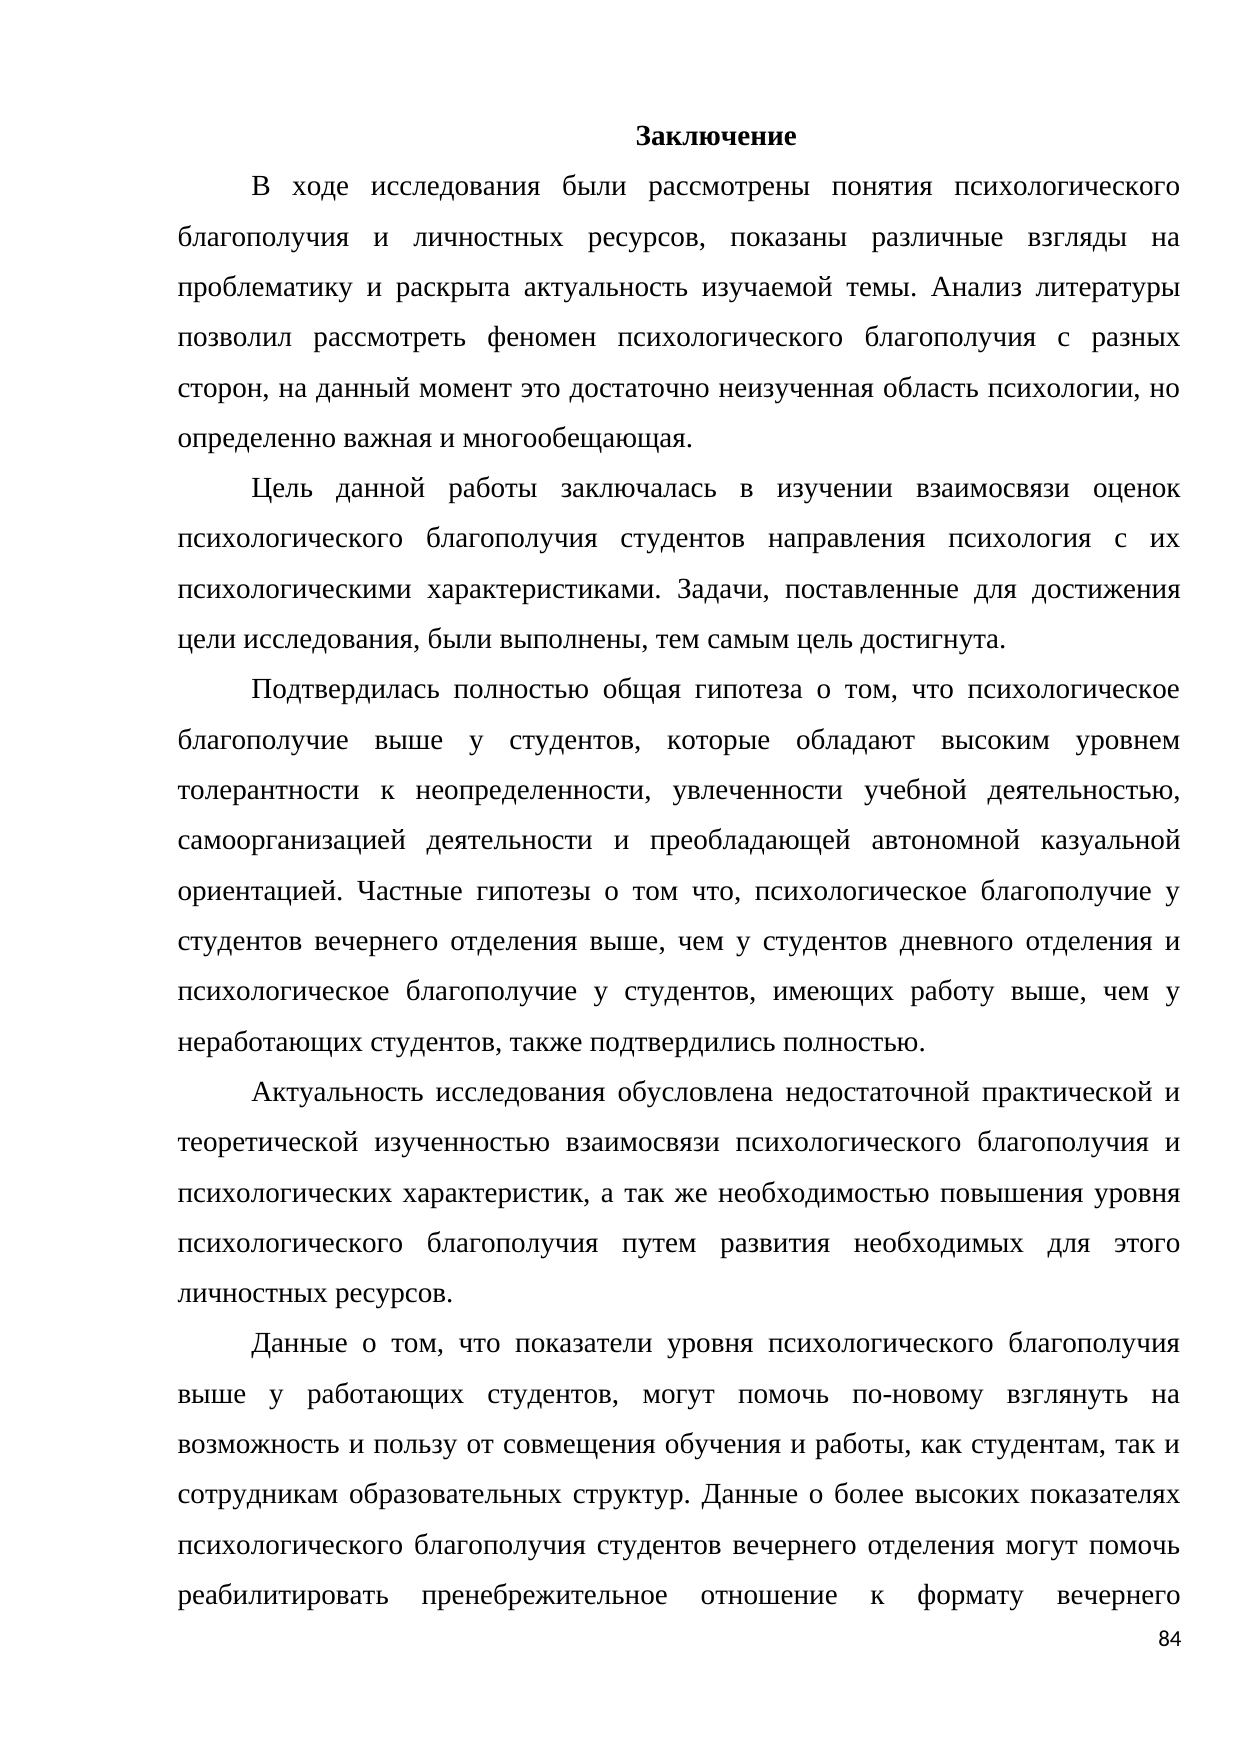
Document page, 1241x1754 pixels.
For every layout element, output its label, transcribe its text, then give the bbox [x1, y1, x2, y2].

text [177, 1326, 1181, 1611]
text Цель данной работы заключалась в изучении взаимосвязи оценок психологического благополучия студентов направления психология с их психологическими характеристиками. Задачи, поставленные для достижения цели исследования, были выполнены, тем самым цель достигнута. [177, 470, 1181, 655]
text В ходе исследования были рассмотрены понятия психологического благополучия и личностных ресурсов, показаны различные взгляды на проблематику и раскрыта актуальность изучаемой темы. Анализ литературы позволил рассмотреть феномен психологического благополучия с разных сторон, на данный момент это достаточно неизученная область психологии, но определенно важная и многообещающая. [177, 168, 1181, 453]
text Актуальность исследования обусловлена недостаточной практической и теоретической изученностью взаимосвязи психологического благополучия и психологических характеристик, а так же необходимостью повышения уровня психологического благополучия путем развития необходимых для этого личностных ресурсов. [177, 1074, 1181, 1309]
text Заключение [177, 118, 1181, 152]
text Подтвердилась полностью общая гипотеза о том, что психологическое благополучие выше у студентов, которые обладают высоким уровнем толерантности к неопределенности, увлеченности учебной деятельностью, самоорганизацией деятельности и преобладающей автономной казуальной ориентацией. Частные гипотезы о том что, психологическое благополучие у студентов вечернего отделения выше, чем у студентов дневного отделения и психологическое благополучие у студентов, имеющих работу выше, чем у неработающих студентов, также подтвердились полностью. [177, 672, 1181, 1057]
